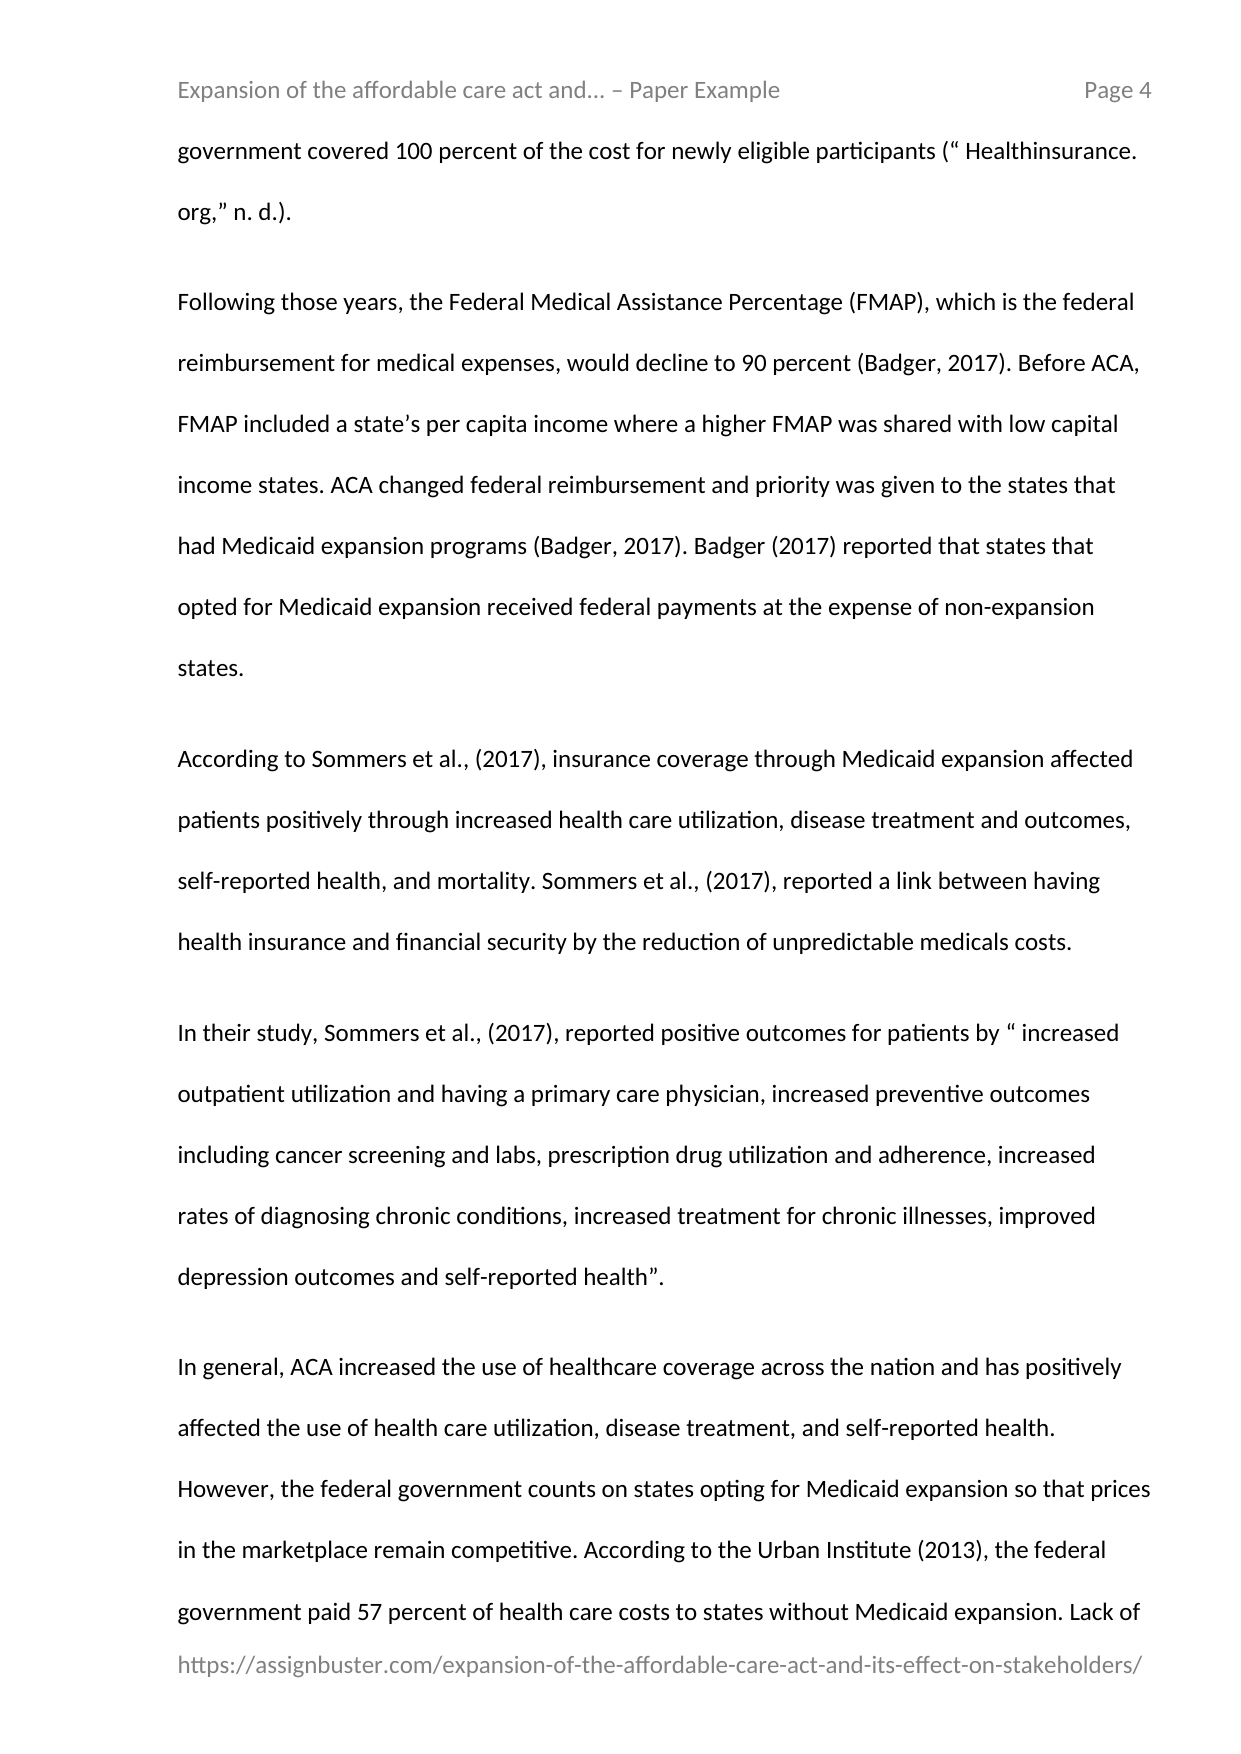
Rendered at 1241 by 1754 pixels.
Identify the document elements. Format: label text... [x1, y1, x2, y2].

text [177, 135, 1152, 226]
text According to Sommers et al., (2017), insurance coverage through Medicaid expansion affected patients positively through increased health care utilization, disease treatment and outcomes, self-reported health, and mortality. Sommers et al., (2017), reported a link between having health insurance and financial security by the reduction of unpredictable medicals costs. [177, 743, 1152, 957]
text In their study, Sommers et al., (2017), reported positive outcomes for patients by “ increased outpatient utilization and having a primary care physician, increased preventive outcomes including cancer screening and labs, prescription drug utilization and adherence, increased rates of diagnosing chronic conditions, increased treatment for chronic illnesses, improved depression outcomes and self-reported health”. [177, 1017, 1152, 1291]
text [177, 1351, 1152, 1626]
text Following those years, the Federal Medical Assistance Percentage (FMAP), which is the federal reimbursement for medical expenses, would decline to 90 percent (Badger, 2017). Before ACA, FMAP included a state’s per capita income where a higher FMAP was shared with low capital income states. ACA changed federal reimbursement and priority was given to the states that had Medicaid expansion programs (Badger, 2017). Badger (2017) reported that states that opted for Medicaid expansion received federal payments at the expense of non-expansion states. [177, 286, 1152, 683]
